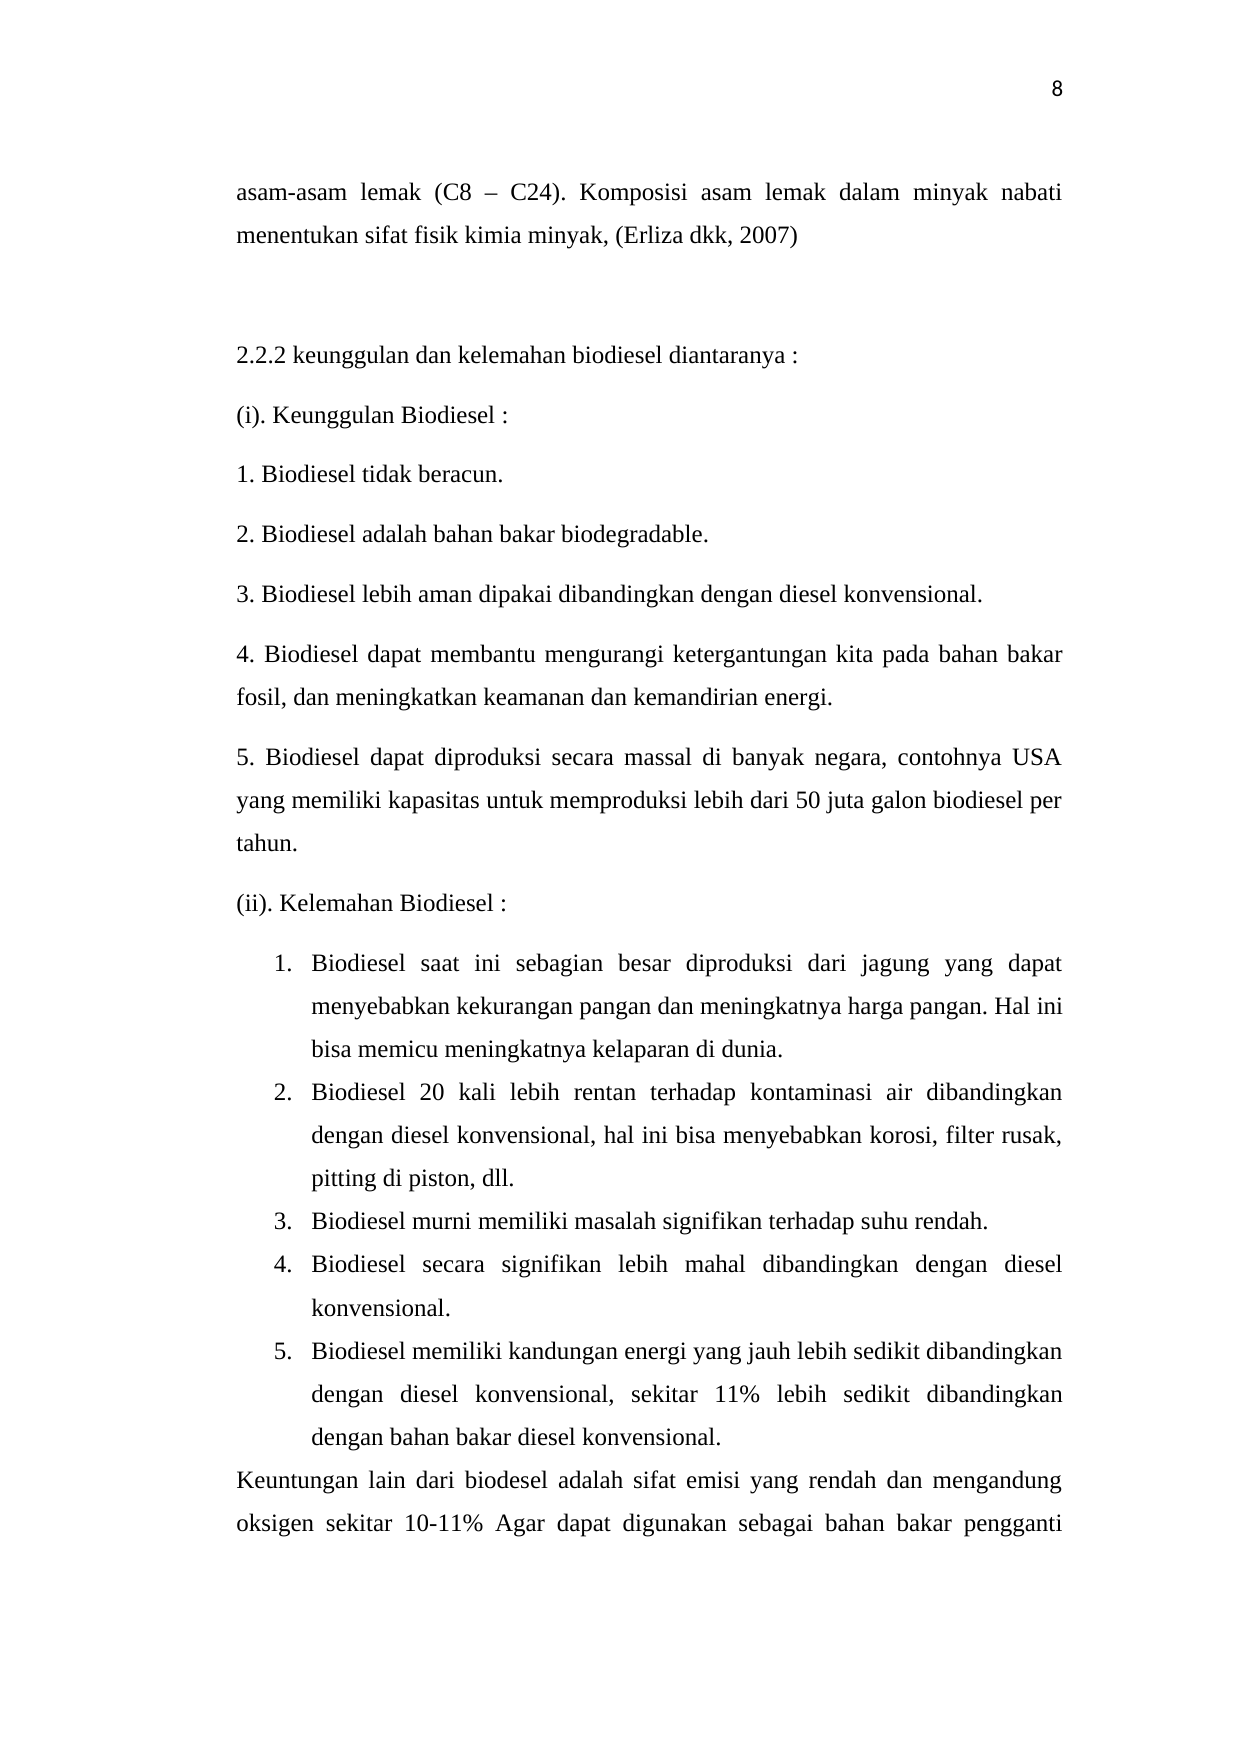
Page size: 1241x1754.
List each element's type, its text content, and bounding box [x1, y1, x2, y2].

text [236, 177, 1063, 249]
text 2. Biodiesel adalah bahan bakar biodegradable. [236, 519, 1063, 548]
text (ii). Kelemahan Biodiesel : [236, 888, 1063, 917]
text 2.2.2 keunggulan dan kelemahan biodiesel diantaranya : [236, 340, 1063, 369]
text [236, 1465, 1063, 1537]
list Biodiesel 20 kali lebih rentan terhadap kontaminasi air dibandingkan dengan diesel konvensional, hal ini bisa menyebabkan korosi, filter rusak, pitting di piston, dll. [274, 1077, 1063, 1192]
text (i). Keunggulan Biodiesel : [236, 400, 1063, 428]
text 1. Biodiesel tidak beracun. [236, 459, 1063, 488]
list Biodiesel memiliki kandungan energi yang jauh lebih sedikit dibandingkan [274, 1336, 1063, 1364]
text dengan diesel konvensional, sekitar 11% lebih sedikit dibandingkan dengan bahan bakar diesel konvensional. [311, 1379, 1063, 1451]
text 3. Biodiesel lebih aman dipakai dibandingkan dengan diesel konvensional. [236, 579, 1063, 608]
text 4. Biodiesel dapat membantu mengurangi ketergantungan kita pada bahan bakar fosil, dan meningkatkan keamanan dan kemandirian energi. [236, 639, 1063, 711]
list Biodiesel murni memiliki masalah signifikan terhadap suhu rendah. [274, 1206, 1063, 1235]
list Biodiesel secara signifikan lebih mahal dibandingkan dengan diesel konvensional. [274, 1249, 1063, 1321]
text 5. Biodiesel dapat diproduksi secara massal di banyak negara, contohnya USA yang memiliki kapasitas untuk memproduksi lebih dari 50 juta galon biodiesel per tahun. [236, 742, 1063, 857]
list Biodiesel saat ini sebagian besar diproduksi dari jagung yang dapat menyebabkan kekurangan pangan dan meningkatnya harga pangan. Hal ini bisa memicu meningkatnya kelaparan di dunia. [274, 948, 1063, 1063]
